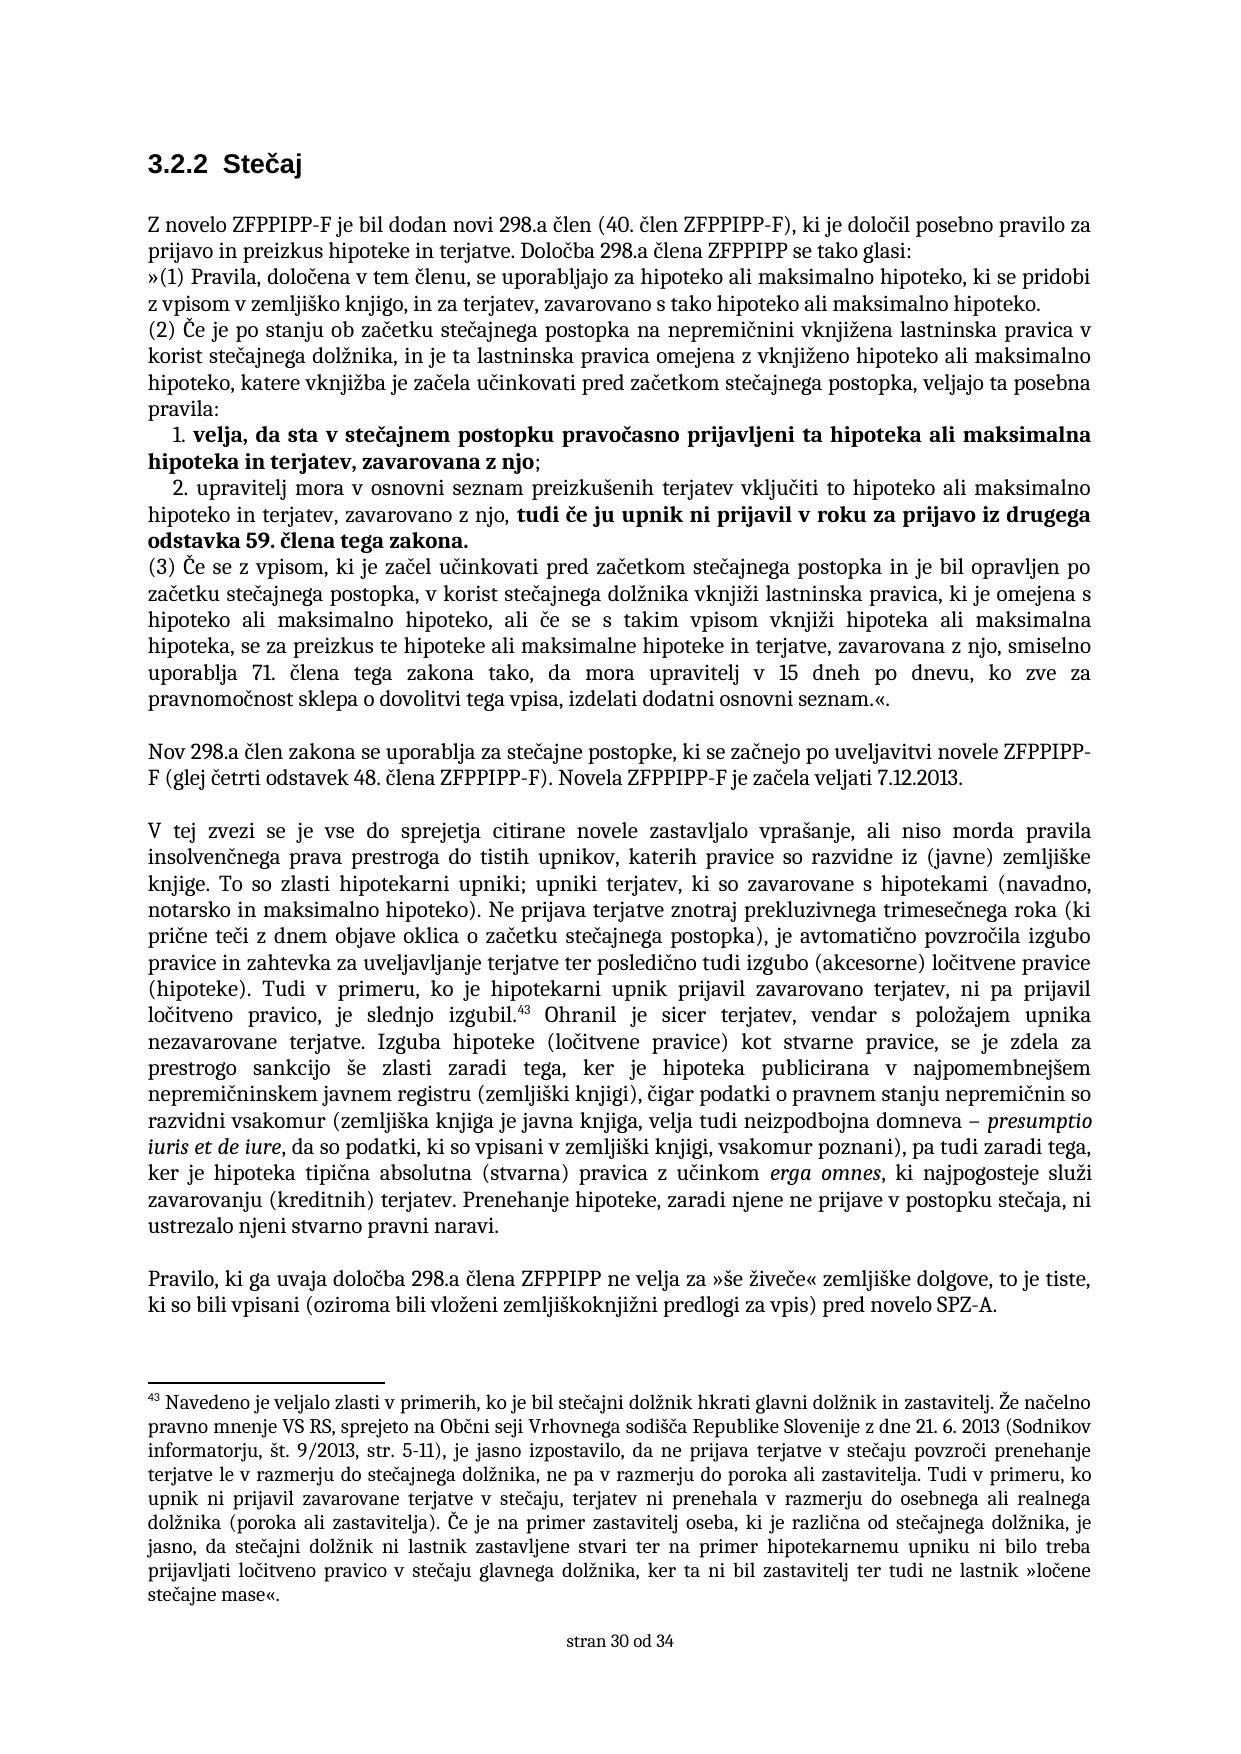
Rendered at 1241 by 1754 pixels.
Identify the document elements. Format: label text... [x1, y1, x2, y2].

text V tej zvezi se je vse do sprejetja citirane novele zastavljalo vprašanje, ali niso morda pravila insolvenčnega prava prestroga do tistih upnikov, katerih pravice so razvidne iz (javne) zemljiške knjige. To so zlasti hipotekarni upniki; upniki terjatev, ki so zavarovane s hipotekami (navadno, notarsko in maksimalno hipoteko). Ne prijava terjatve znotraj prekluzivnega trimesečnega roka (ki prične teči z dnem objave oklica o začetku stečajnega postopka), je avtomatično povzročila izgubo pravice in zahtevka za uveljavljanje terjatve ter posledično tudi izgubo (akcesorne) ločitvene pravice (hipoteke). Tudi v primeru, ko je hipotekarni upnik prijavil zavarovano terjatev, ni pa prijavil ločitveno pravico, je slednjo izgubil. Ohranil je sicer terjatev, vendar s položajem upnika nezavarovane terjatve. Izguba hipoteke (ločitvene pravice) kot stvarne pravice, se je zdela za prestrogo sankcijo še zlasti zaradi tega, ker je hipoteka publicirana v najpomembnejšem nepremičninskem javnem registru (zemljiški knjigi), čigar podatki o pravnem stanju nepremičnin so razvidni vsakomur (zemljiška knjiga je javna knjiga, velja tudi neizpodbojna domneva – presumptio iuris et de iure, da so podatki, ki so vpisani v zemljiški knjigi, vsakomur poznani), pa tudi zaradi tega, ker je hipoteka tipična absolutna (stvarna) pravica z učinkom erga omnes, ki najpogosteje služi zavarovanju (kreditnih) terjatev. Prenehanje hipoteke, zaradi njene ne prijave v postopku stečaja, ni ustrezalo njeni stvarno pravni naravi. [148, 818, 1093, 1239]
text »(1) Pravila, določena v tem členu, se uporabljajo za hipoteko ali maksimalno hipoteko, ki se pridobi z vpisom v zemljiško knjigo, in za terjatev, zavarovano s tako hipoteko ali maksimalno hipoteko. [148, 264, 1093, 317]
text 1. velja, da sta v stečajnem postopku pravočasno prijavljeni ta hipoteka ali maksimalna hipoteka in terjatev, zavarovana z njo; [148, 422, 1093, 475]
text Z novelo ZFPPIPP-F je bil dodan novi 298.a člen (40. člen ZFPPIPP-F), ki je določil posebno pravilo za prijavo in preizkus hipoteke in terjatve. Določba 298.a člena ZFPPIPP se tako glasi: [148, 211, 1093, 264]
text Nov 298.a člen zakona se uporablja za stečajne postopke, ki se začnejo po uveljavitvi novele ZFPPIPP-F (glej četrti odstavek 48. člena ZFPPIPP-F). Novela ZFPPIPP-F je začela veljati 7.12.2013. [148, 738, 1093, 791]
text 2. upravitelj mora v osnovni seznam preizkušenih terjatev vključiti to hipoteko ali maksimalno hipoteko in terjatev, zavarovano z njo, tudi če ju upnik ni prijavil v roku za prijavo iz drugega odstavka 59. člena tega zakona. [148, 475, 1093, 554]
text (2) Če je po stanju ob začetku stečajnega postopka na nepremičnini vknjižena lastninska pravica v korist stečajnega dolžnika, in je ta lastninska pravica omejena z vknjiženo hipoteko ali maksimalno hipoteko, katere vknjižba je začela učinkovati pred začetkom stečajnega postopka, veljajo ta posebna pravila: [148, 317, 1093, 422]
subtitle Stečaj [148, 148, 1093, 179]
text Pravilo, ki ga uvaja določba 298.a člena ZFPPIPP ne velja za »še živeče« zemljiške dolgove, to je tiste, ki so bili vpisani (oziroma bili vloženi zemljiškoknjižni predlogi za vpis) pred novelo SPZ-A. [148, 1266, 1093, 1318]
text (3) Če se z vpisom, ki je začel učinkovati pred začetkom stečajnega postopka in je bil opravljen po začetku stečajnega postopka, v korist stečajnega dolžnika vknjiži lastninska pravica, ki je omejena s hipoteko ali maksimalno hipoteko, ali če se s takim vpisom vknjiži hipoteka ali maksimalna hipoteka, se za preizkus te hipoteke ali maksimalne hipoteke in terjatve, zavarovana z njo, smiselno uporablja 71. člena tega zakona tako, da mora upravitelj v 15 dneh po dnevu, ko zve za pravnomočnost sklepa o dovolitvi tega vpisa, izdelati dodatni osnovni seznam.«. [148, 554, 1093, 712]
